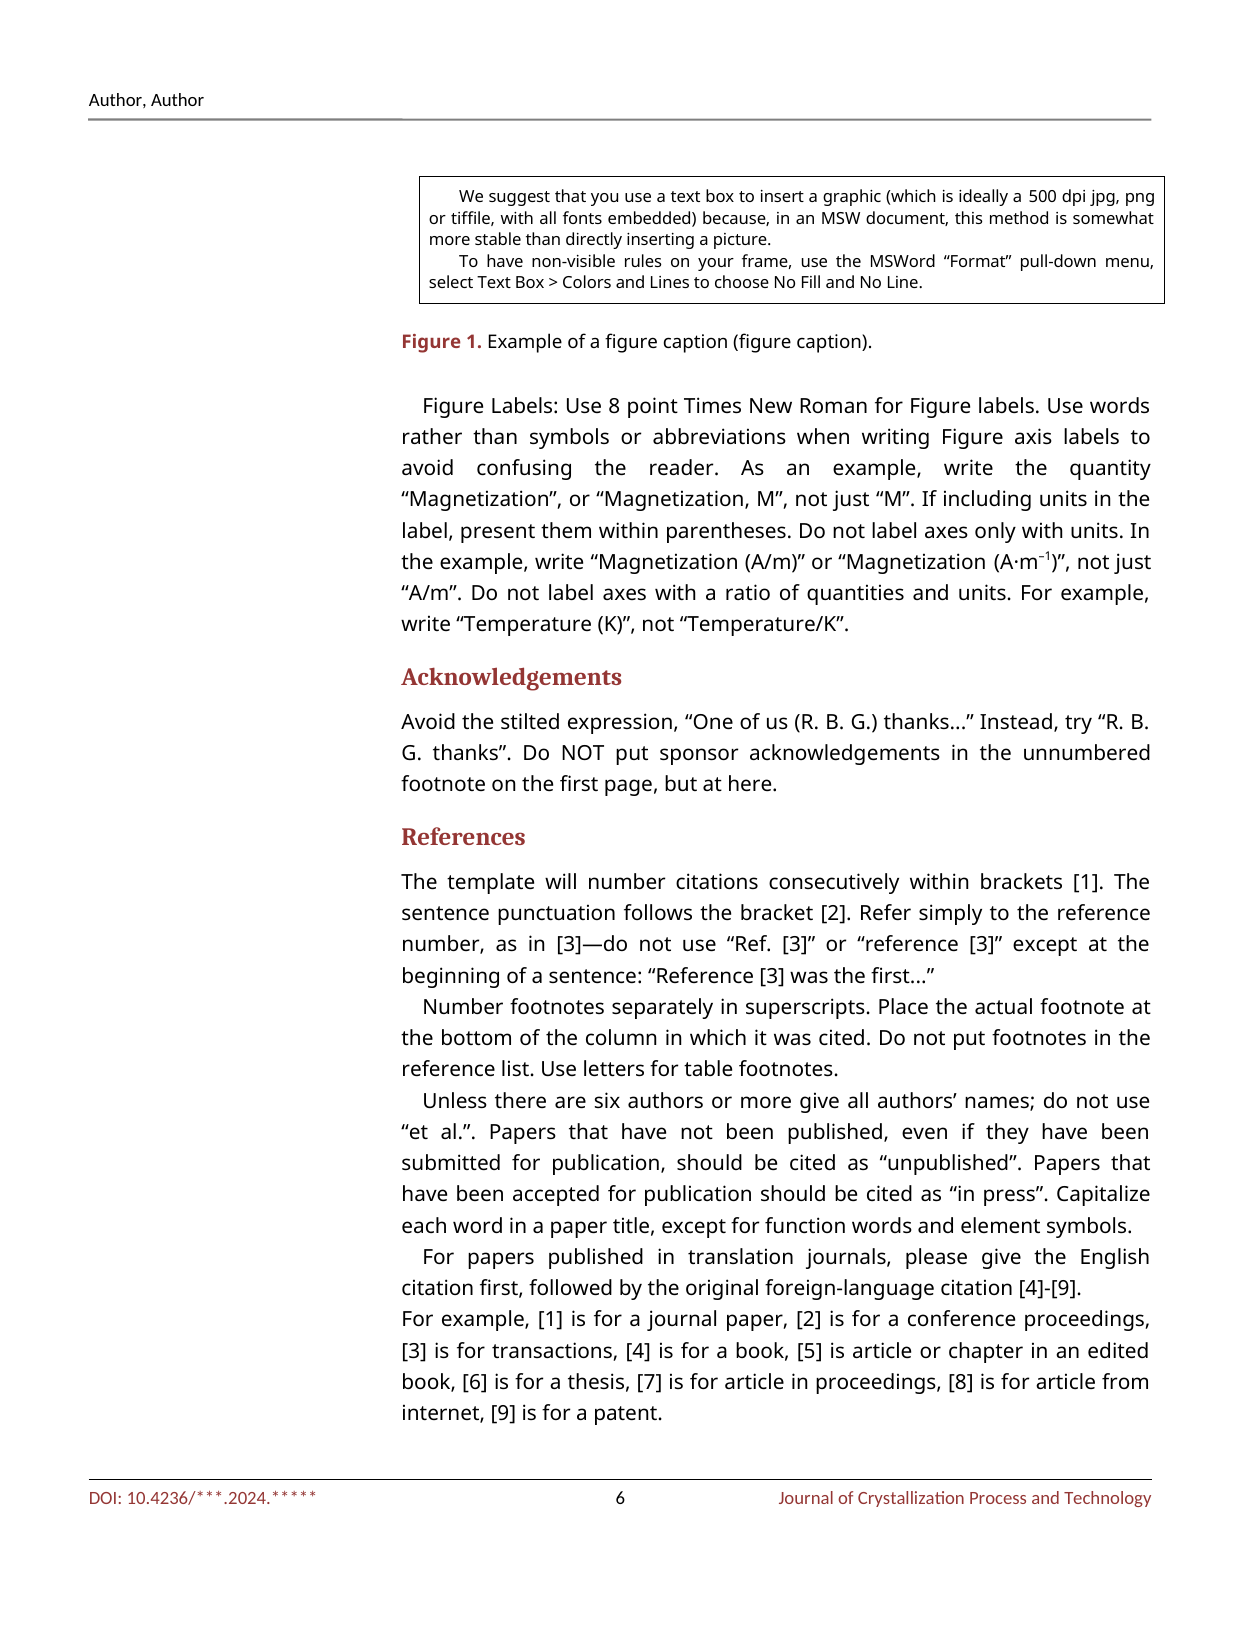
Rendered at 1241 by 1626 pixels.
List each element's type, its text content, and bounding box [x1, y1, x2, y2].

text Unless there are six authors or more give all authors’ names; do not use “et al.”. Papers that have not been published, even if they have been submitted for publication, should be cited as “unpublished”. Papers that have been accepted for publication should be cited as “in press”. Capitalize each word in a paper title, except for function words and element symbols. [401, 1083, 1152, 1239]
text Avoid the stilted expression, “One of us (R. B. G.) thanks...” Instead, try “R. B. G. thanks”. Do NOT put sponsor acknowledgements in the unnumbered footnote on the first page, but at here. [401, 704, 1152, 798]
text Number footnotes separately in superscripts. Place the actual footnote at the bottom of the column in which it was cited. Do not put footnotes in the reference list. Use letters for table footnotes. [401, 989, 1152, 1083]
text The template will number citations consecutively within brackets [1]. The sentence punctuation follows the bracket [2]. Refer simply to the reference number, as in [3]—do not use “Ref. [3]” or “reference [3]” except at the beginning of a sentence: “Reference [3] was the first...” [401, 864, 1152, 989]
text For papers published in translation journals, please give the English citation first, followed by the original foreign-language citation [4]-[9]. [401, 1239, 1152, 1302]
text Acknowledgements [401, 663, 1152, 692]
text Figure Labels: Use 8 point Times New Roman for Figure labels. Use words rather than symbols or abbreviations when writing Figure axis labels to avoid confusing the reader. As an example, write the quantity “Magnetization”, or “Magnetization, M”, not just “M”. If including units in the label, present them within parentheses. Do not label axes only with units. In the example, write “Magnetization (A/m)” or “Magnetization (A·m–1)”, not just “A/m”. Do not label axes with a ratio of quantities and units. For example, write “Temperature (K)”, not “Temperature/K”. [401, 388, 1152, 638]
text Figure 1. Example of a figure caption (figure caption). [401, 328, 1152, 354]
text References [401, 823, 1152, 852]
text For example, [1] is for a journal paper, [2] is for a conference proceedings, [3] is for transactions, [4] is for a book, [5] is article or chapter in an edited book, [6] is for a thesis, [7] is for article in proceedings, [8] is for article from internet, [9] is for a patent. [401, 1302, 1152, 1427]
